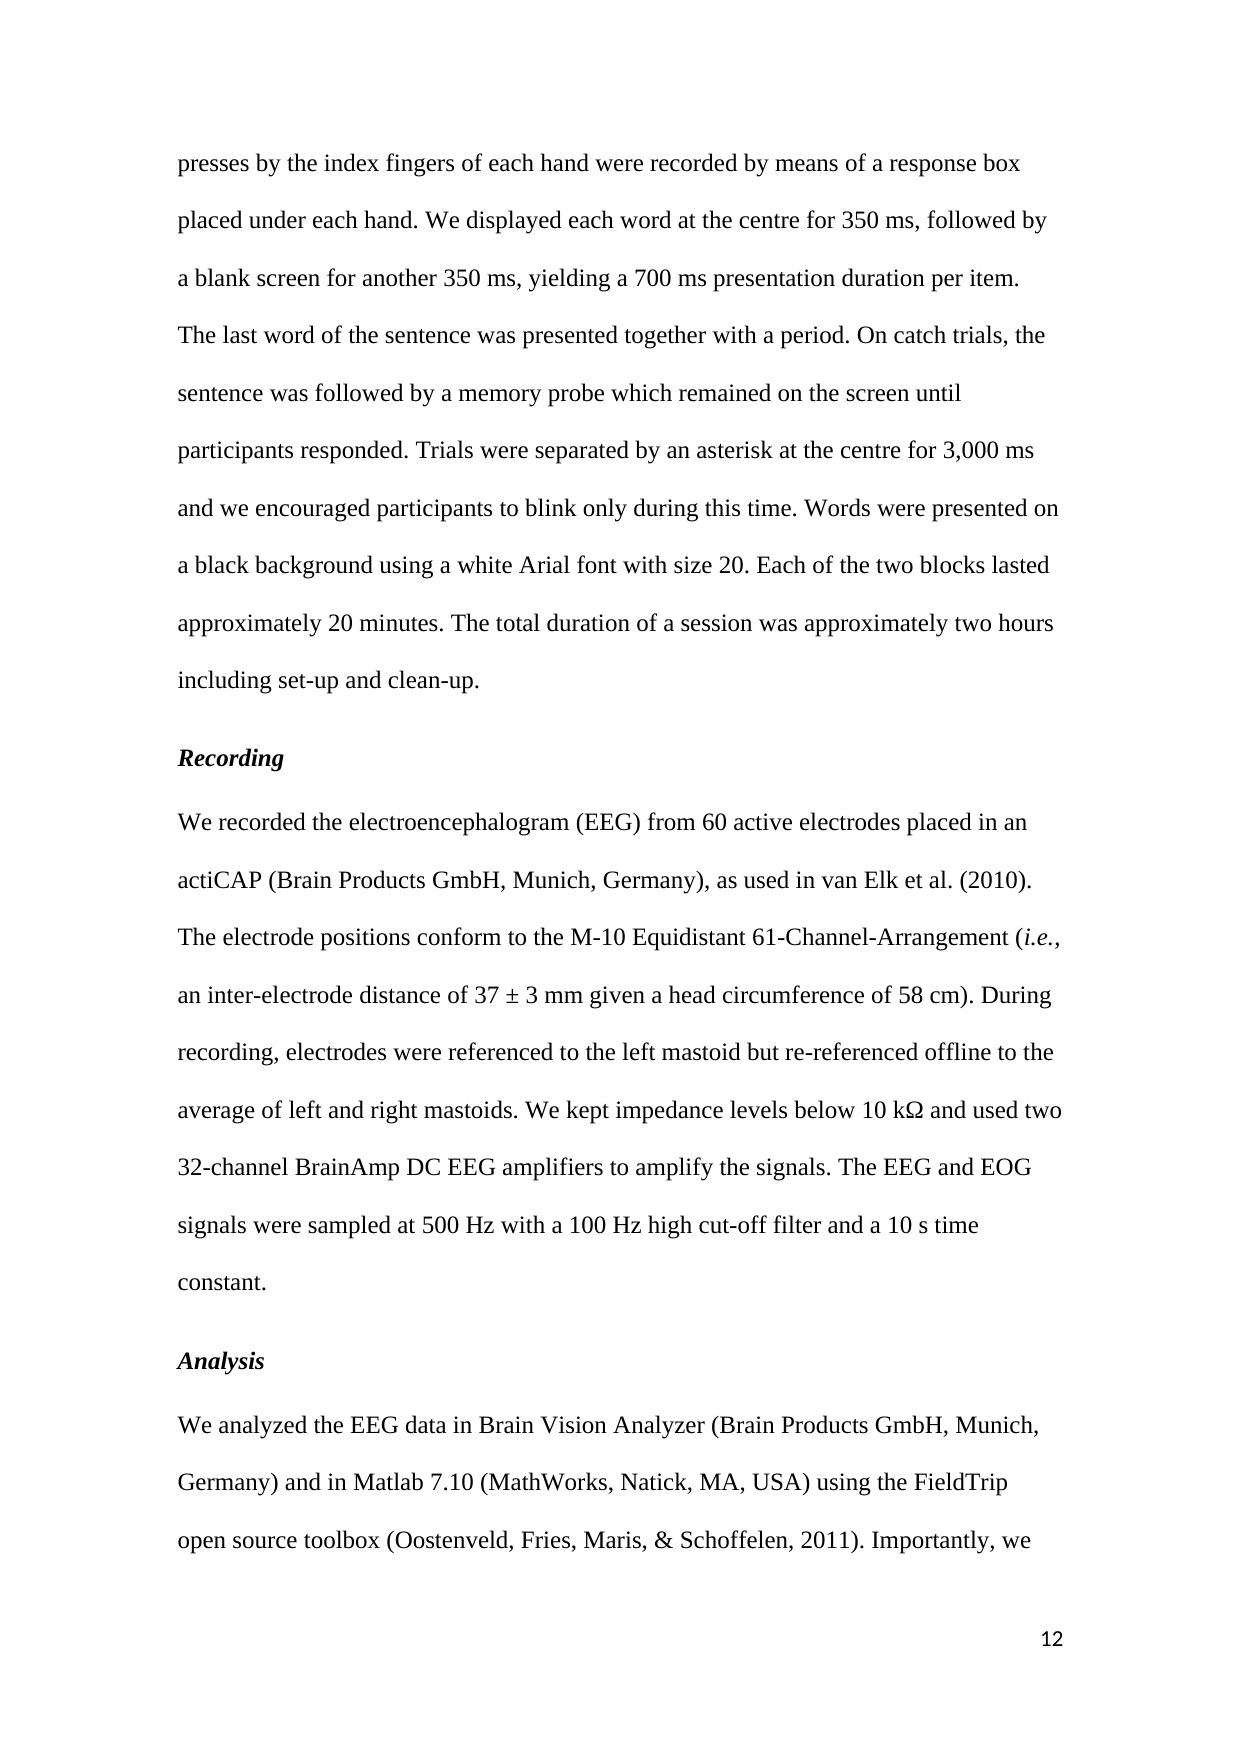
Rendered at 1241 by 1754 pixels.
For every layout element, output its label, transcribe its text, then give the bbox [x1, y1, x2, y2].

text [177, 148, 1063, 694]
text We recorded the electroencephalogram (EEG) from 60 active electrodes placed in an actiCAP (Brain Products GmbH, Munich, Germany), as used in van Elk et al. (2010). The electrode positions conform to the M-10 Equidistant 61-Channel-Arrangement (i.e., an inter-electrode distance of 37 ± 3 mm given a head circumference of 58 cm). During recording, electrodes were referenced to the left mastoid but re-referenced offline to the average of left and right mastoids. We kept impedance levels below 10 kΩ and used two 32-channel BrainAmp DC EEG amplifiers to amplify the signals. The EEG and EOG signals were sampled at 500 Hz with a 100 Hz high cut-off filter and a 10 s time constant. [177, 807, 1063, 1296]
text Recording [177, 743, 1063, 772]
text Analysis [177, 1346, 1063, 1374]
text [177, 1410, 1063, 1553]
